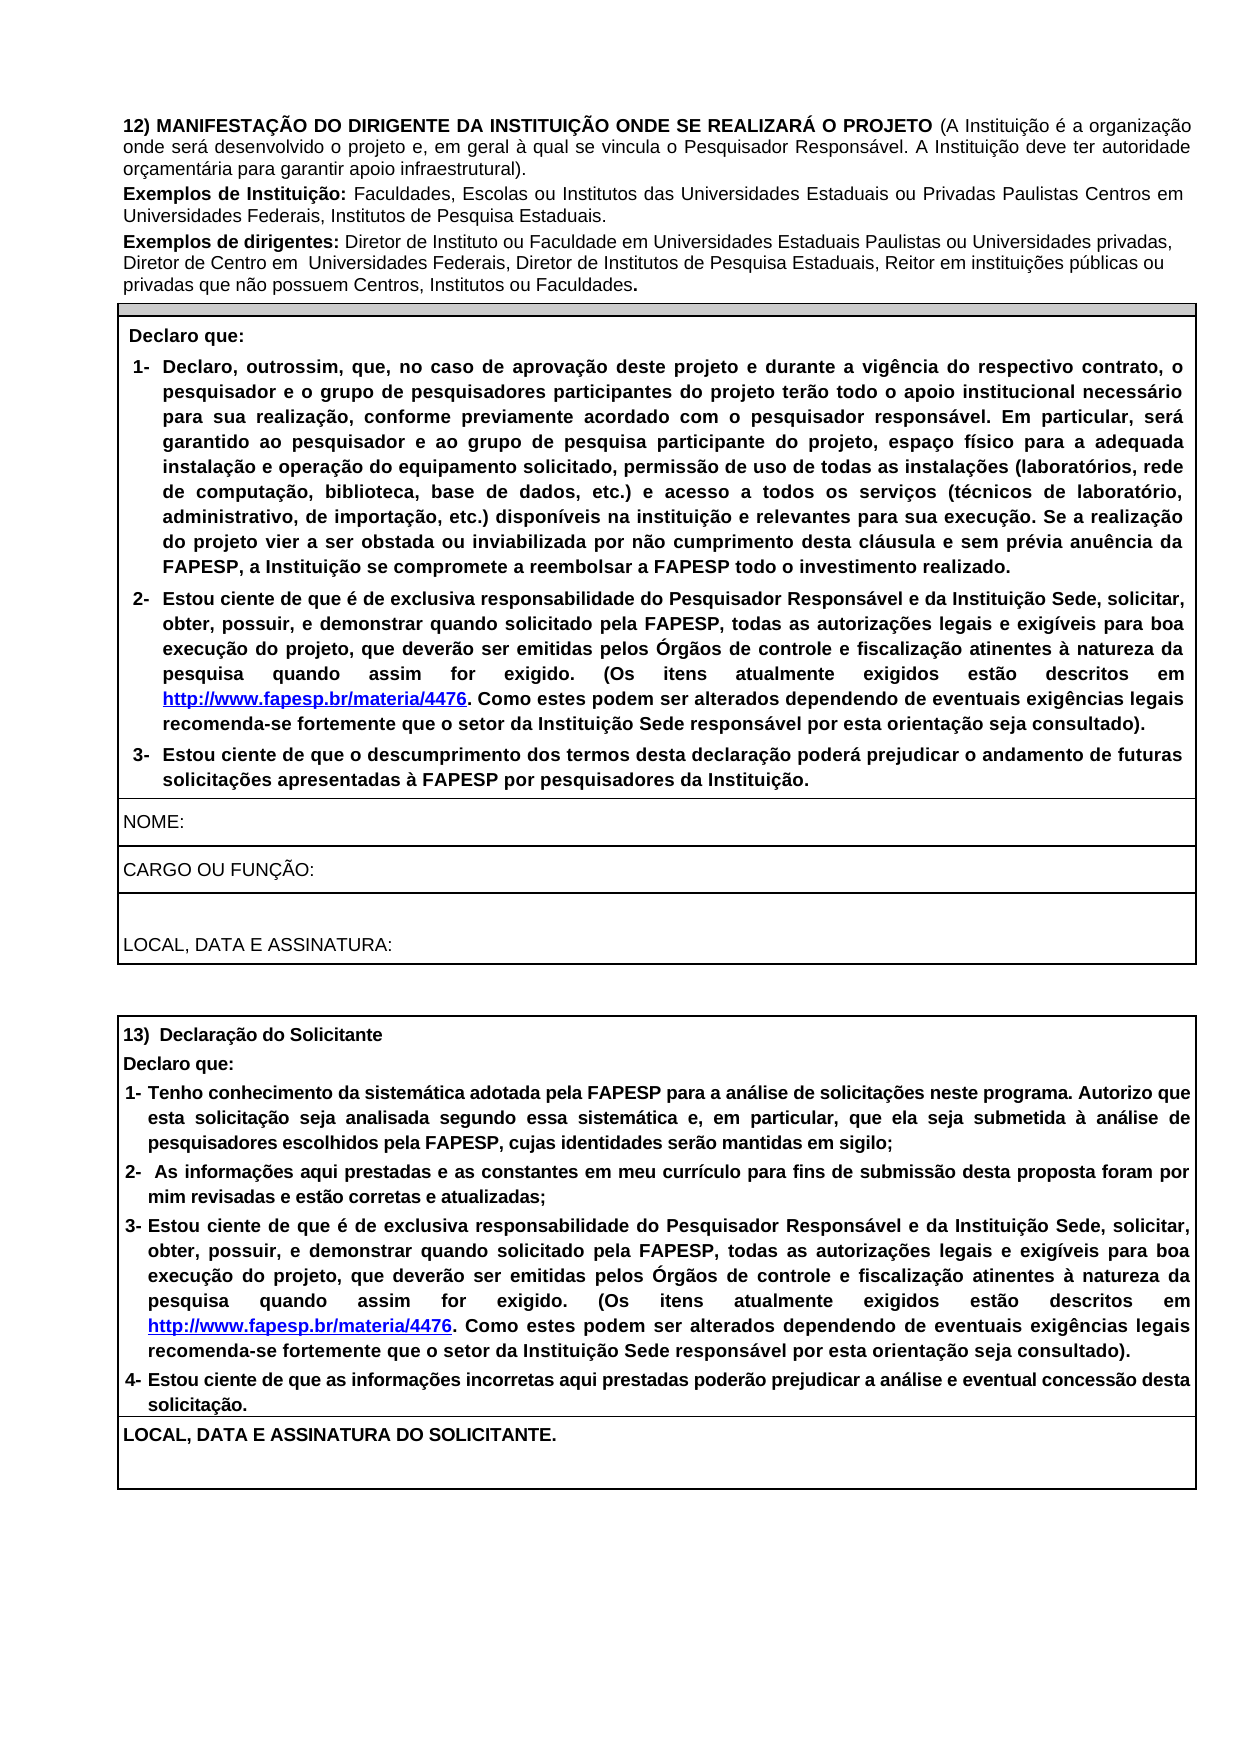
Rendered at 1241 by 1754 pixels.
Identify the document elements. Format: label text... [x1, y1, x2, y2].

table_cell LOCAL, DATA E ASSINATURA: [119, 894, 1195, 963]
table_header 12) MANIFESTAÇÃO DO DIRIGENTE DA INSTITUIÇÃO ONDE SE REALIZARÁ O PROJETO (A Instituição é a organização onde será desenvolvido o projeto e, em geral à qual se vincula o Pesquisador Responsável. A Instituição deve ter autoridade orçamentária para garantir apoio infraestrutural). Exemplos de Instituição: Faculdades, Escolas ou Institutos das Universidades Estaduais ou Privadas Paulistas Centros em Universidades Federais, Institutos de Pesquisa Estaduais. Exemplos de dirigentes: Diretor de Instituto ou Faculdade em Universidades Estaduais Paulistas ou Universidades privadas, Diretor de Centro em Universidades Federais, Diretor de Institutos de Pesquisa Estaduais, Reitor em instituições públicas ou privadas que não possuem Centros, Institutos ou Faculdades. [118, 110, 1196, 295]
table_cell CARGO OU FUNÇÃO: [119, 847, 1195, 892]
table_header 13) Declaração do Solicitante Declaro que: Tenho conhecimento da sistemática adotada pela FAPESP para a análise de solicitações neste programa. Autorizo que esta solicitação seja analisada segundo essa sistemática e, em particular, que ela seja submetida à análise de pesquisadores escolhidos pela FAPESP, cujas identidades serão mantidas em sigilo; As informações aqui prestadas e as constantes em meu currículo para fins de submissão desta proposta foram por mim revisadas e estão corretas e atualizadas; Estou ciente de que é de exclusiva responsabilidade do Pesquisador Responsável e da Instituição Sede, solicitar, obter, possuir, e demonstrar quando solicitado pela FAPESP, todas as autorizações legais e exigíveis para boa execução do projeto, que deverão ser emitidas pelos Órgãos de controle e fiscalização atinentes à natureza da pesquisa quando assim for exigido. (Os itens atualmente exigidos estão descritos em http://www.fapesp.br/materia/4476. Como estes podem ser alterados dependendo de eventuais exigências legais recomenda-se fortemente que o setor da Instituição Sede responsável por esta orientação seja consultado). Estou ciente de que as informações incorretas aqui prestadas poderão prejudicar a análise e eventual concessão desta solicitação. [119, 1017, 1195, 1416]
table_header [119, 304, 1195, 315]
table_cell NOME: [119, 799, 1195, 845]
table_cell Declaro que: Declaro, outrossim, que, no caso de aprovação deste projeto e durante a vigência do respectivo contrato, o pesquisador e o grupo de pesquisadores participantes do projeto terão todo o apoio institucional necessário para sua realização, conforme previamente acordado com o pesquisador responsável. Em particular, será garantido ao pesquisador e ao grupo de pesquisa participante do projeto, espaço físico para a adequada instalação e operação do equipamento solicitado, permissão de uso de todas as instalações (laboratórios, rede de computação, biblioteca, base de dados, etc.) e acesso a todos os serviços (técnicos de laboratório, administrativo, de importação, etc.) disponíveis na instituição e relevantes para sua execução. Se a realização do projeto vier a ser obstada ou inviabilizada por não cumprimento desta cláusula e sem prévia anuência da FAPESP, a Instituição se compromete a reembolsar a FAPESP todo o investimento realizado. Estou ciente de que é de exclusiva responsabilidade do Pesquisador Responsável e da Instituição Sede, solicitar, obter, possuir, e demonstrar quando solicitado pela FAPESP, todas as autorizações legais e exigíveis para boa execução do projeto, que deverão ser emitidas pelos Órgãos de controle e fiscalização atinentes à natureza da pesquisa quando assim for exigido. (Os itens atualmente exigidos estão descritos em http://www.fapesp.br/materia/4476. Como estes podem ser alterados dependendo de eventuais exigências legais recomenda-se fortemente que o setor da Instituição Sede responsável por esta orientação seja consultado). Estou ciente de que o descumprimento dos termos desta declaração poderá prejudicar o andamento de futuras solicitações apresentadas à FAPESP por pesquisadores da Instituição. [119, 317, 1195, 798]
table_cell LOCAL, DATA E ASSINATURA DO SOLICITANTE. [119, 1417, 1195, 1488]
